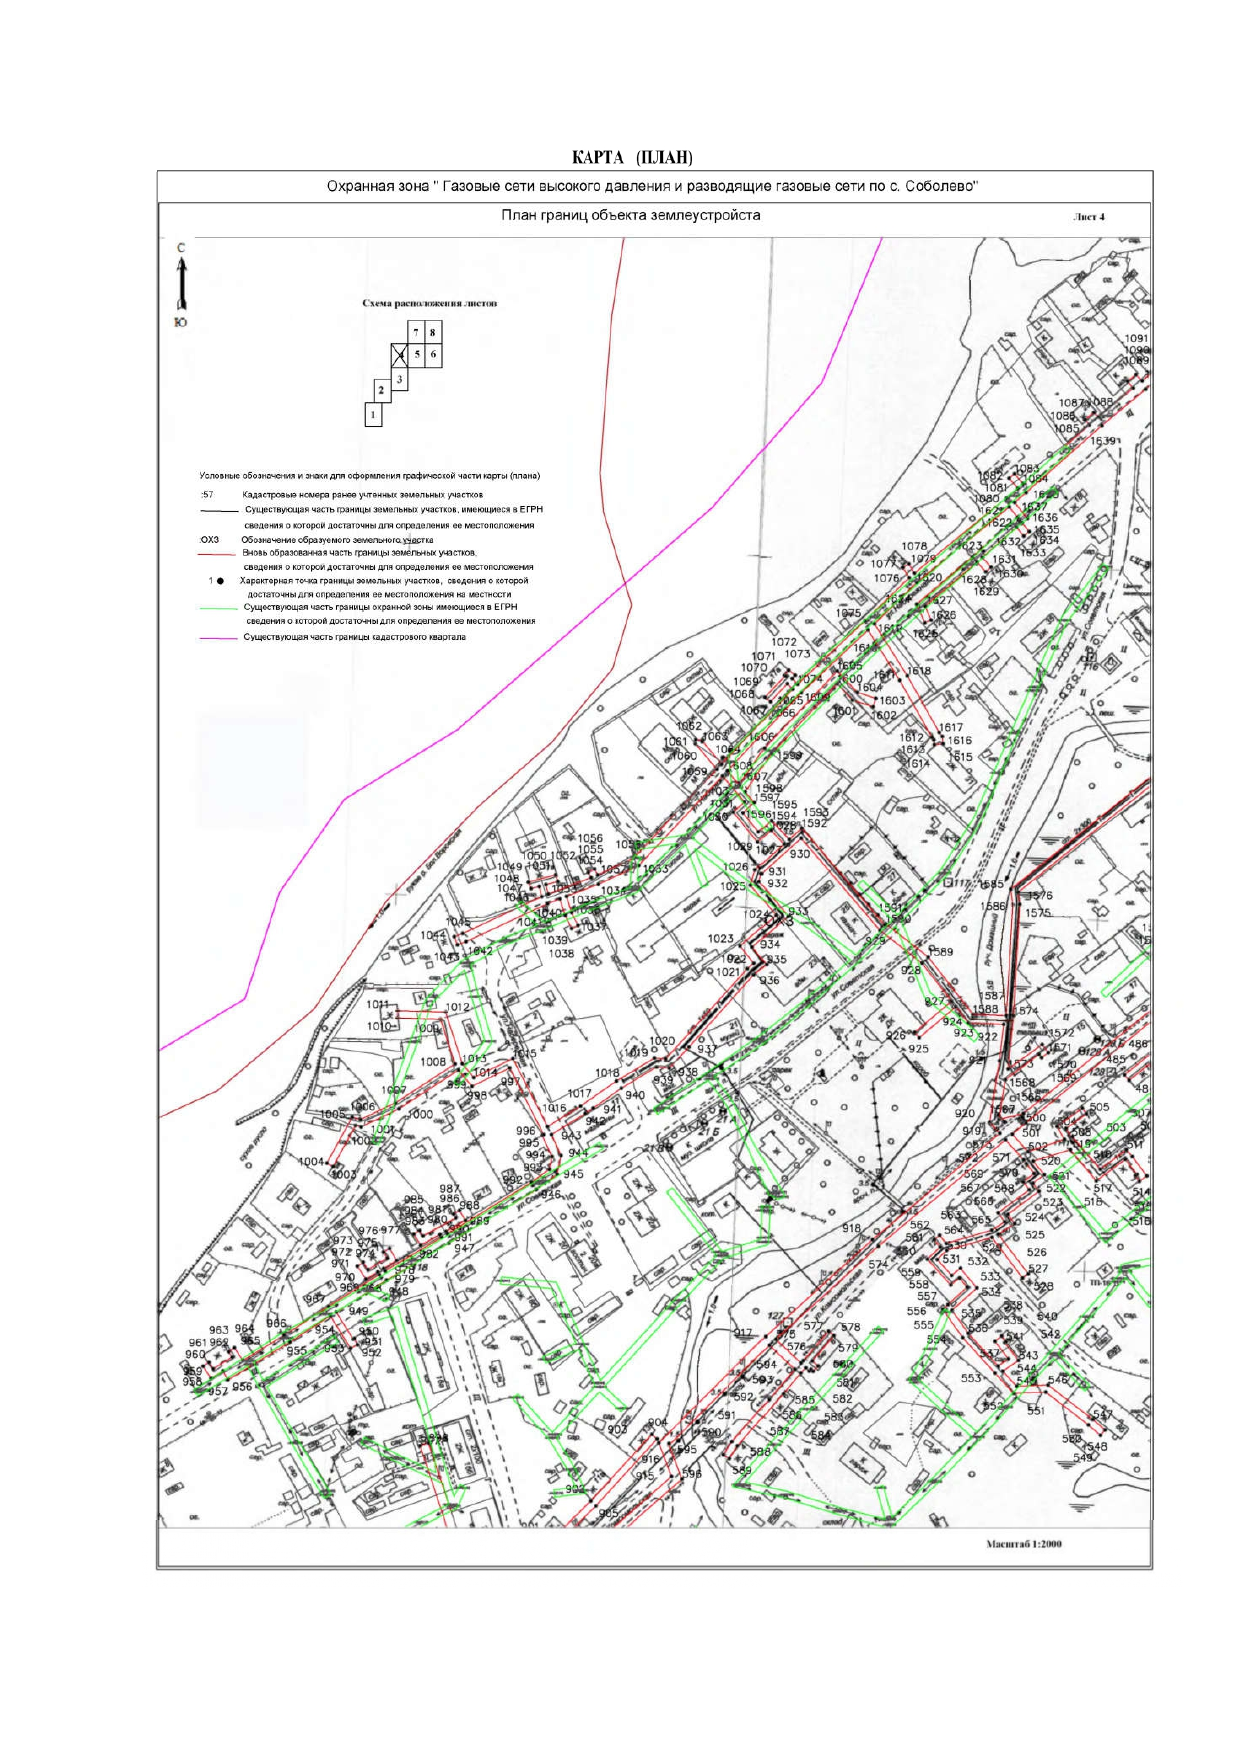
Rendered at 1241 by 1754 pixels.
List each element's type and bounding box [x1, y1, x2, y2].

picture [141, 118, 1188, 1595]
